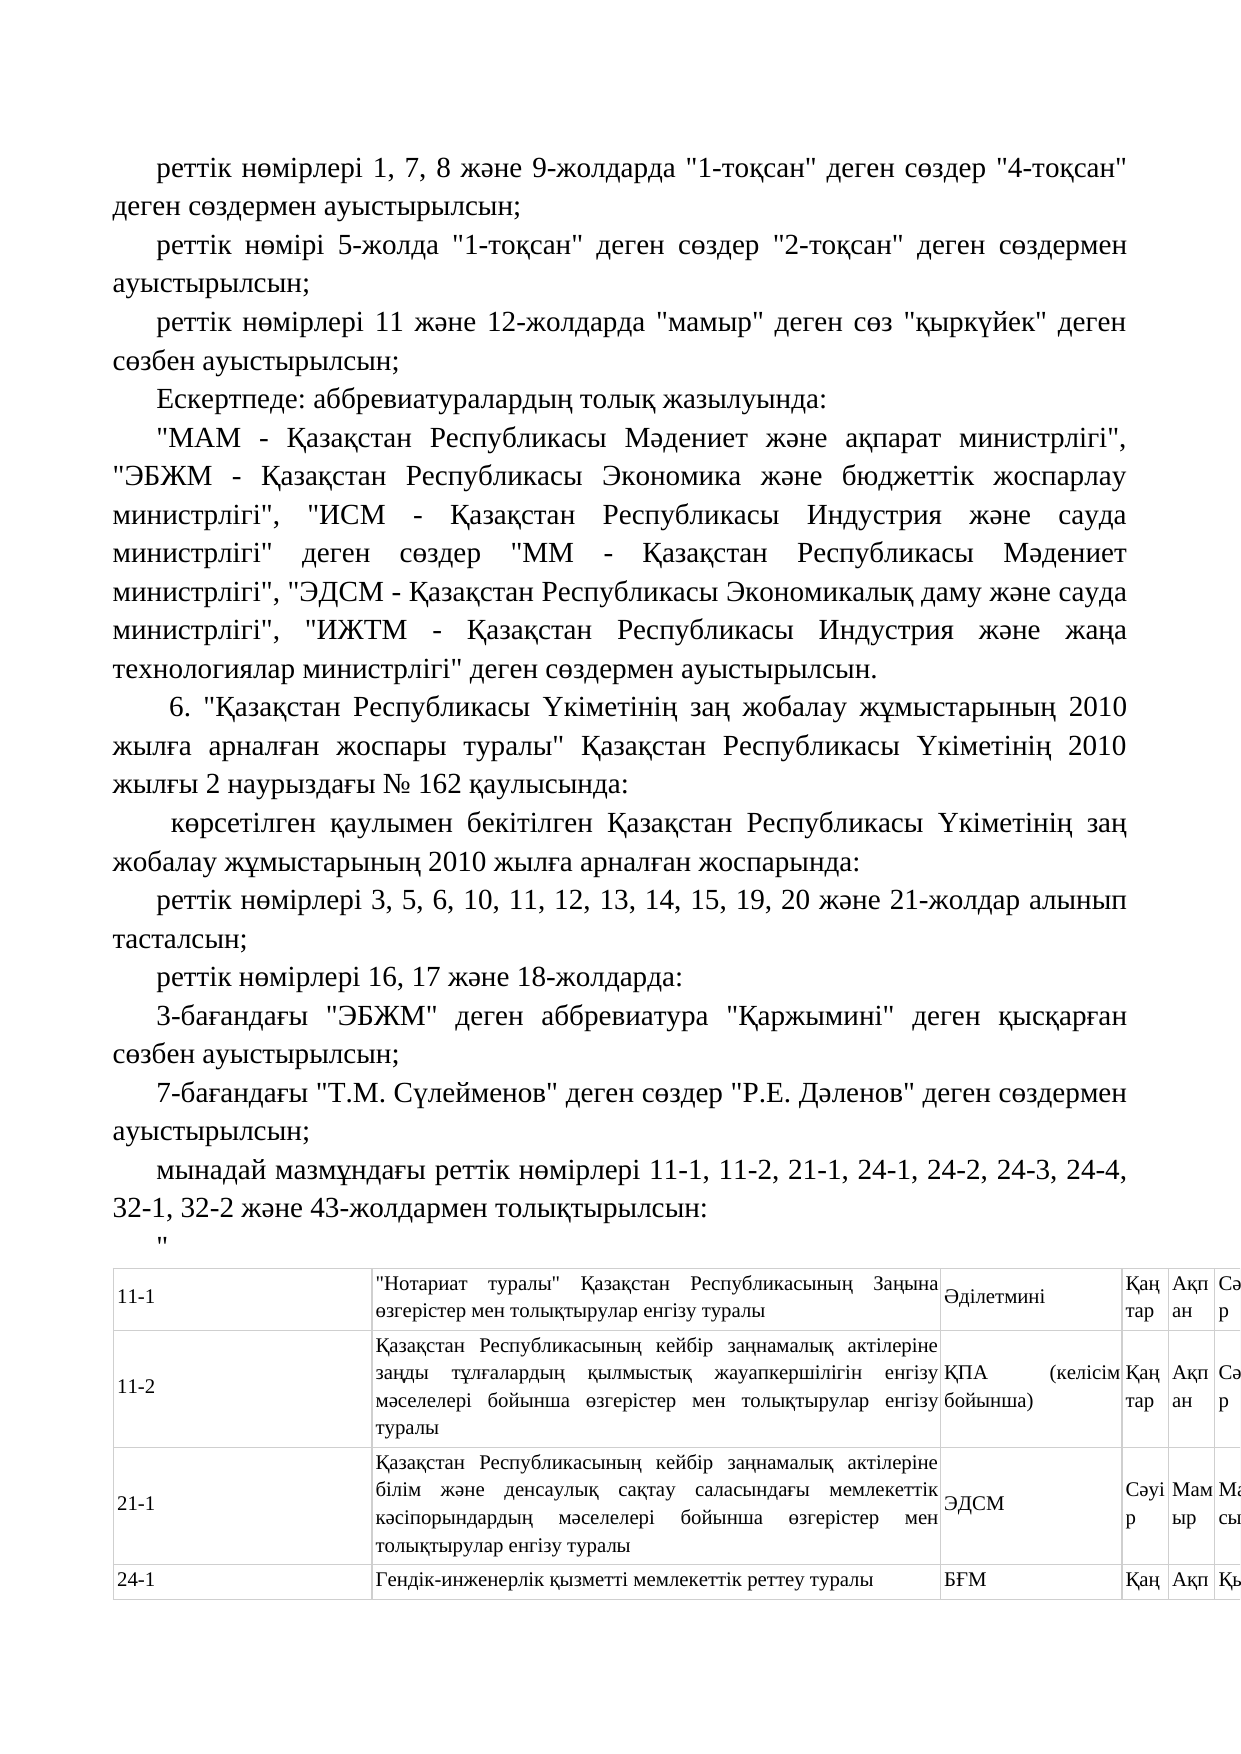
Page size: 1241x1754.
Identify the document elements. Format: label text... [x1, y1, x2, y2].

table_header Әділетмині [941, 1269, 1121, 1330]
text " [112, 1229, 1128, 1263]
text 7-бағандағы "Т.М. Сүлейменов" деген сөздер "Р.Е. Дәленов" деген сөздермен ауыстырылсын; [112, 1075, 1128, 1147]
table_cell Қыркүйек [1215, 1565, 1240, 1598]
text "МАМ - Қазақстан Республикасы Мәдениет және ақпарат министрлігі", "ЭБЖМ - Қазақстан Республикасы Экономика және бюджеттік жоспарлау министрлігі", "ИСМ - Қазақстан Республикасы Индустрия және сауда министрлігі" деген сөздер "ММ - Қазақстан Республикасы Мәдениет министрлігі", "ЭДСМ - Қазақстан Республикасы Экономикалық даму және сауда министрлігі", "ИЖТМ - Қазақстан Республикасы Индустрия және жаңа технологиялар министрлігі" деген сөздермен ауыстырылсын. [112, 420, 1128, 684]
text реттік нөмірлері 11 және 12-жолдарда "мамыр" деген сөз "қыркүйек" деген сөзбен ауыстырылсын; [112, 304, 1128, 376]
table_cell Сәуір [1215, 1331, 1240, 1447]
text реттік нөмірі 5-жолда "1-тоқсан" деген сөздер "2-тоқсан" деген сөздермен ауыстырылсын; [112, 227, 1128, 299]
text 6. "Қазақстан Республикасы Үкіметінің заң жобалау жұмыстарының 2010 жылға арналған жоспары туралы" Қазақстан Республикасы Үкіметінің 2010 жылғы 2 наурыздағы № 162 қаулысында: [112, 689, 1128, 800]
table_header Сәуір [1215, 1269, 1240, 1330]
table_header Ақпан [1169, 1269, 1214, 1330]
table_cell Мамыр [1169, 1448, 1214, 1564]
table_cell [373, 1565, 940, 1598]
table_cell Қазақстан Республикасының кейбір заңнамалық актілеріне заңды тұлғалардың қылмыстық жауапкершілігін енгізу мәселелері бойынша өзгерістер мен толықтырулар енгізу туралы [373, 1331, 940, 1447]
table_header "Нотариат туралы" Қазақстан Республикасының Заңына өзгерістер мен толықтырулар енгізу туралы [373, 1269, 940, 1330]
text 3-бағандағы "ЭБЖМ" деген аббревиатура "Қаржымині" деген қысқарған сөзбен ауыстырылсын; [112, 998, 1128, 1070]
table_cell БҒМ [941, 1565, 1121, 1598]
table_cell ЭДСМ [941, 1448, 1121, 1564]
table_header 11-1 [114, 1269, 371, 1330]
table_cell Қазақстан Республикасының кейбір заңнамалық актілеріне білім және денсаулық сақтау саласындағы мемлекеттік кәсіпорындардың мәселелері бойынша өзгерістер мен толықтырулар енгізу туралы [373, 1448, 940, 1564]
table_header Қаңтар [1123, 1269, 1168, 1330]
table_cell Ақпан [1169, 1565, 1214, 1598]
text көрсетілген қаулымен бекітілген Қазақстан Республикасы Үкіметінің заң жобалау жұмыстарының 2010 жылға арналған жоспарында: [112, 805, 1128, 877]
text реттік нөмірлері 16, 17 және 18-жолдарда: [112, 959, 1128, 993]
table_cell 24-1 [114, 1565, 371, 1598]
text реттік нөмірлері 3, 5, 6, 10, 11, 12, 13, 14, 15, 19, 20 және 21-жолдар алынып тасталсын; [112, 882, 1128, 954]
table_cell 11-2 [114, 1331, 371, 1447]
table_cell ҚПА (келісім бойынша) [941, 1331, 1121, 1447]
table_cell Ақпан [1169, 1331, 1214, 1447]
text Ескертпеде: аббревиатуралардың толық жазылуында: [112, 381, 1128, 415]
table_cell Қаңтар [1123, 1331, 1168, 1447]
text реттік нөмірлері 1, 7, 8 және 9-жолдарда "1-тоқсан" деген сөздер "4-тоқсан" деген сөздермен ауыстырылсын; [112, 150, 1128, 222]
table_cell Сәуір [1123, 1448, 1168, 1564]
table_cell Маусым [1215, 1448, 1240, 1564]
table_cell Қаңтар [1123, 1565, 1168, 1598]
table_cell 21-1 [114, 1448, 371, 1564]
text мынадай мазмұндағы реттік нөмірлері 11-1, 11-2, 21-1, 24-1, 24-2, 24-3, 24-4, 32-1, 32-2 және 43-жолдармен толықтырылсын: [112, 1152, 1128, 1224]
